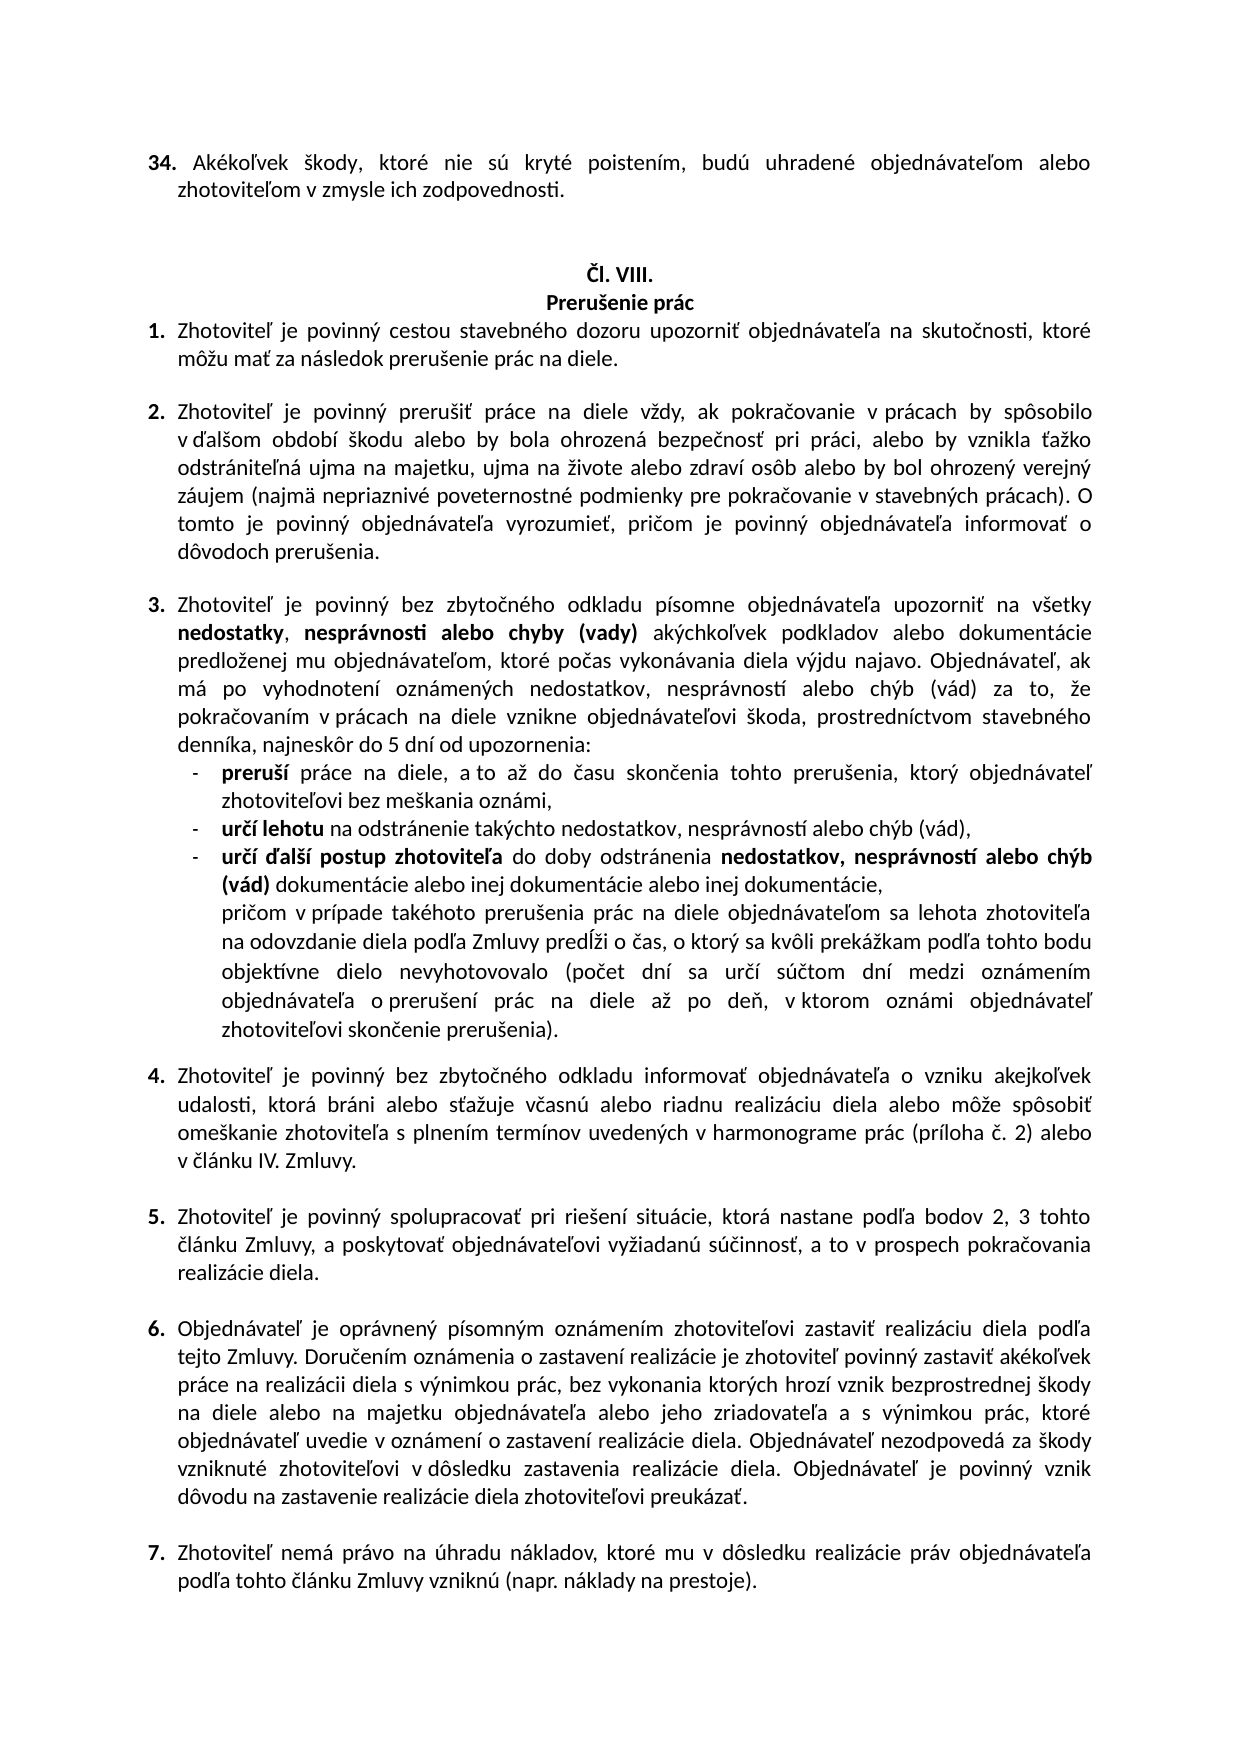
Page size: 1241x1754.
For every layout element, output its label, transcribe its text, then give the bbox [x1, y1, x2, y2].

list Zhotoviteľ je povinný bez zbytočného odkladu informovať objednávateľa o vzniku akejkoľvek udalosti, ktorá bráni alebo sťažuje včasnú alebo riadnu realizáciu diela alebo môže spôsobiť omeškanie zhotoviteľa s plnením termínov uvedených v harmonograme prác (príloha č. 2) alebo v článku IV. Zmluvy. [148, 1062, 1093, 1174]
list Zhotoviteľ je povinný spolupracovať pri riešení situácie, ktorá nastane podľa bodov 2, 3 tohto článku Zmluvy, a poskytovať objednávateľovi vyžiadanú súčinnosť, a to v prospech pokračovania realizácie diela. [148, 1202, 1093, 1286]
list Akékoľvek škody, ktoré nie sú kryté poistením, budú uhradené objednávateľom alebo zhotoviteľom v zmysle ich zodpovednosti. [148, 148, 1093, 204]
list Zhotoviteľ je povinný prerušiť práce na diele vždy, ak pokračovanie v prácach by spôsobilo v ďalšom období škodu alebo by bola ohrozená bezpečnosť pri práci, alebo by vznikla ťažko odstrániteľná ujma na majetku, ujma na živote alebo zdraví osôb alebo by bol ohrozený verejný záujem (najmä nepriaznivé poveternostné podmienky pre pokračovanie v stavebných prácach). O tomto je povinný objednávateľa vyrozumieť, pričom je povinný objednávateľa informovať o dôvodoch prerušenia. [148, 397, 1093, 565]
list Prerušenie prác [148, 288, 1093, 316]
list Zhotoviteľ nemá právo na úhradu nákladov, ktoré mu v dôsledku realizácie práv objednávateľa podľa tohto článku Zmluvy vzniknú (napr. náklady na prestoje). [148, 1538, 1093, 1594]
list určí ďalší postup zhotoviteľa do doby odstránenia nedostatkov, nesprávností alebo chýb (vád) dokumentácie alebo inej dokumentácie alebo inej dokumentácie, [192, 842, 1093, 898]
list preruší práce na diele, a to až do času skončenia tohto prerušenia, ktorý objednávateľ zhotoviteľovi bez meškania oznámi, [192, 758, 1093, 814]
text pričom v prípade takéhoto prerušenia prác na diele objednávateľom sa lehota zhotoviteľa na odovzdanie diela podľa Zmluvy predĺži o čas, o ktorý sa kvôli prekážkam podľa tohto bodu objektívne dielo nevyhotovovalo (počet dní sa určí súčtom dní medzi oznámením objednávateľa o prerušení prác na diele až po deň, v ktorom oznámi objednávateľ zhotoviteľovi skončenie prerušenia). [221, 898, 1093, 1044]
list určí lehotu na odstránenie takýchto nedostatkov, nesprávností alebo chýb (vád), [192, 814, 1093, 842]
list Objednávateľ je oprávnený písomným oznámením zhotoviteľovi zastaviť realizáciu diela podľa tejto Zmluvy. Doručením oznámenia o zastavení realizácie je zhotoviteľ povinný zastaviť akékoľvek práce na realizácii diela s výnimkou prác, bez vykonania ktorých hrozí vznik bezprostrednej škody na diele alebo na majetku objednávateľa alebo jeho zriadovateľa a s výnimkou prác, ktoré objednávateľ uvedie v oznámení o zastavení realizácie diela. Objednávateľ nezodpovedá za škody vzniknuté zhotoviteľovi v dôsledku zastavenia realizácie diela. Objednávateľ je povinný vznik dôvodu na zastavenie realizácie diela zhotoviteľovi preukázať. [148, 1314, 1093, 1510]
list Zhotoviteľ je povinný cestou stavebného dozoru upozorniť objednávateľa na skutočnosti, ktoré môžu mať za následok prerušenie prác na diele. [148, 316, 1093, 372]
list Zhotoviteľ je povinný bez zbytočného odkladu písomne objednávateľa upozorniť na všetky nedostatky, nesprávnosti alebo chyby (vady) akýchkoľvek podkladov alebo dokumentácie predloženej mu objednávateľom, ktoré počas vykonávania diela výjdu najavo. Objednávateľ, ak má po vyhodnotení oznámených nedostatkov, nesprávností alebo chýb (vád) za to, že pokračovaním v prácach na diele vznikne objednávateľovi škoda, prostredníctvom stavebného denníka, najneskôr do 5 dní od upozornenia: [148, 590, 1093, 758]
text Čl. VIII. [148, 260, 1093, 288]
